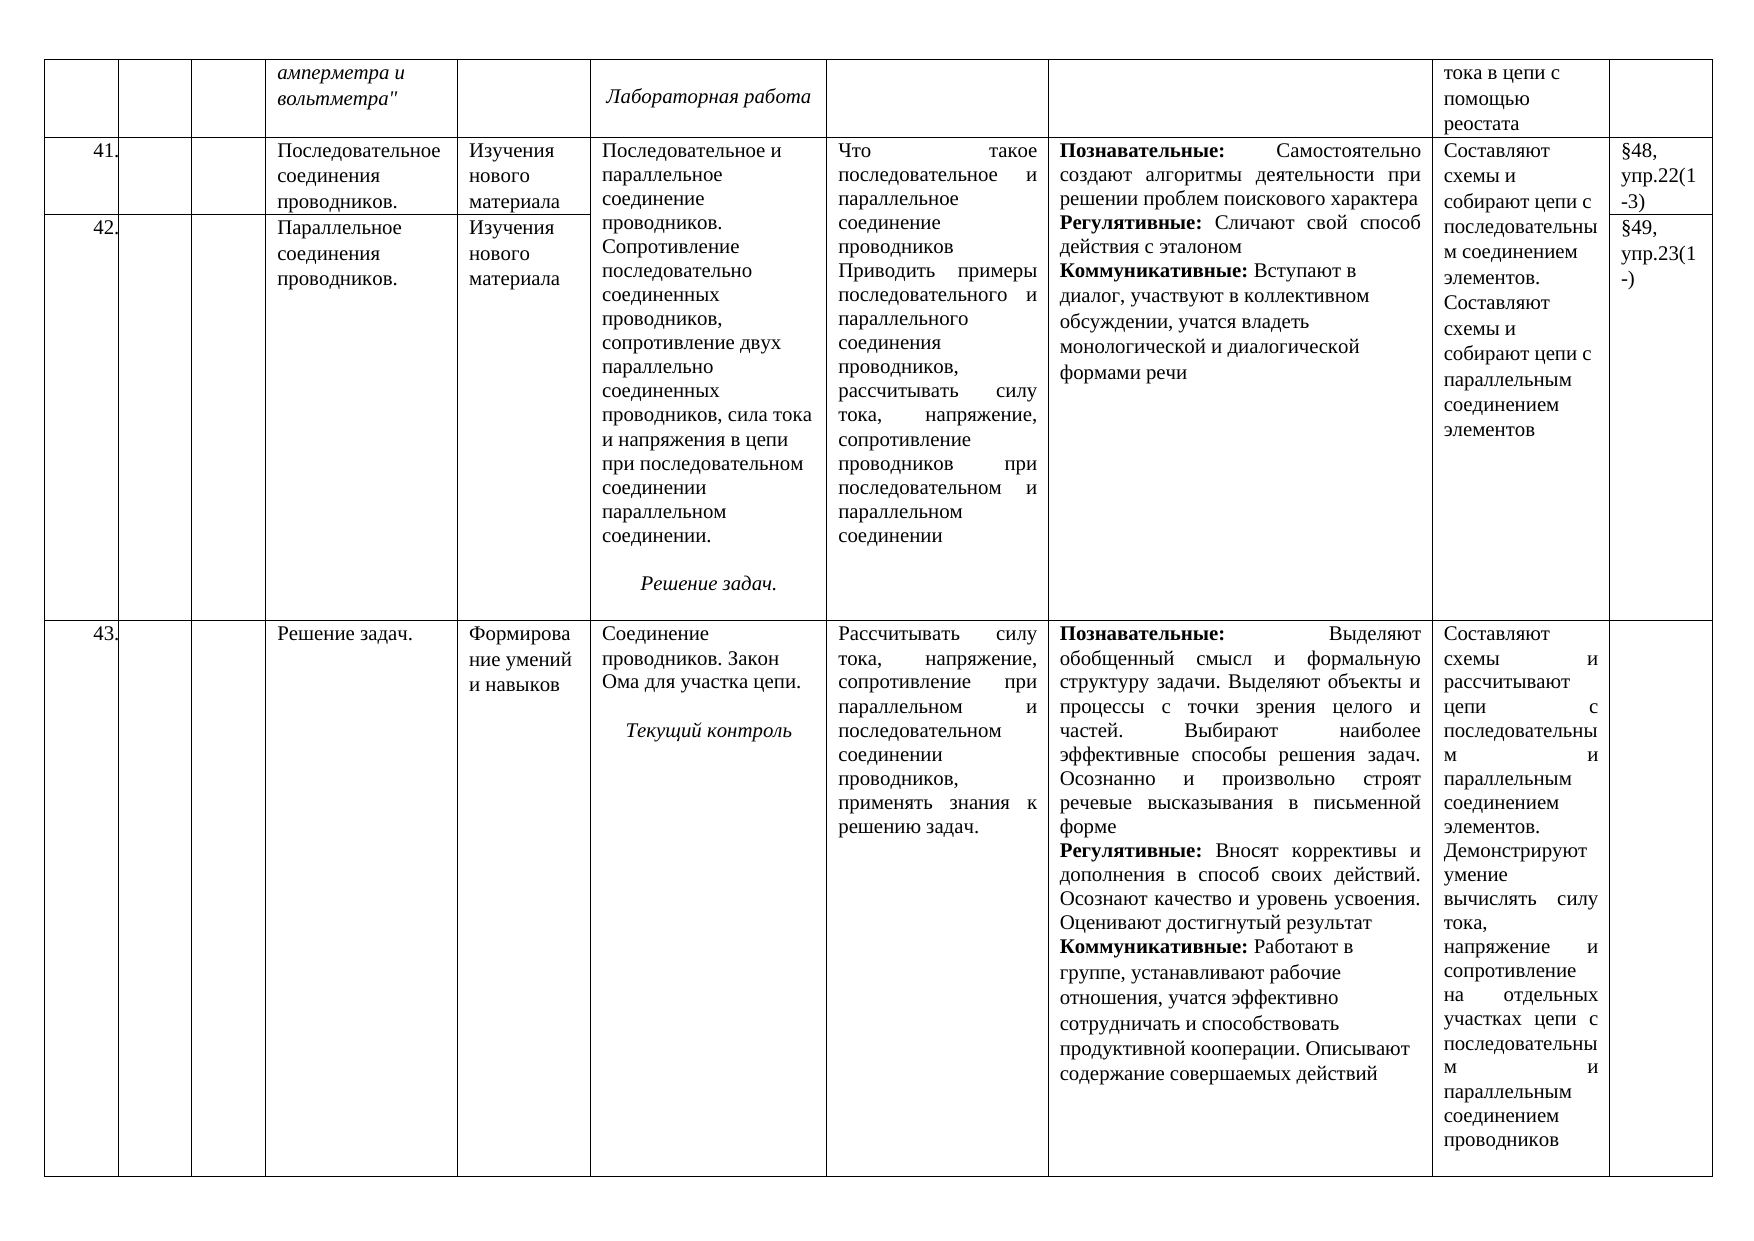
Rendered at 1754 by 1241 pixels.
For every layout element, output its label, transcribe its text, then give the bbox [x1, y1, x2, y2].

table_cell §48, упр.22(1-3) [1610, 138, 1712, 214]
table_cell [1610, 621, 1712, 1176]
table_cell §49, упр.23(1-) [1610, 215, 1712, 620]
table_cell Формирование умений и навыков [458, 621, 590, 1176]
table_cell Изучения нового материала [458, 138, 590, 214]
table_cell [119, 621, 191, 1176]
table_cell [266, 60, 457, 137]
table_cell [119, 138, 191, 214]
table_cell Составляют схемы и собирают цепи с последовательным соединением элементов. Составляют схемы и собирают цепи с параллельным соединением элементов [1433, 138, 1609, 620]
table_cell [827, 60, 1048, 137]
table_cell Что такое последовательное и параллельное соединение проводников Приводить примеры последовательного и параллельного соединения проводников, рассчитывать силу тока, напряжение, сопротивление проводников при последовательном и параллельном соединении [827, 138, 1048, 620]
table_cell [591, 60, 826, 137]
table_cell Решение задач. [266, 621, 457, 1176]
table_cell [45, 138, 118, 214]
table_cell [192, 215, 265, 620]
table_cell [192, 138, 265, 214]
table_cell Параллельное соединения проводников. [266, 215, 457, 620]
table_cell [192, 621, 265, 1176]
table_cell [1610, 60, 1712, 137]
table_cell [119, 215, 191, 620]
table_cell Последовательное соединения проводников. [266, 138, 457, 214]
table_cell Рассчитывать силу тока, напряжение, сопротивление при параллельном и последовательном соединении проводников, применять знания к решению задач. [827, 621, 1048, 1176]
table_cell Соединение проводников. Закон Ома для участка цепи. Текущий контроль [591, 621, 826, 1176]
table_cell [458, 60, 590, 137]
table_cell Последовательное и параллельное соединение проводников. Сопротивление последовательно соединенных проводников, сопротивление двух параллельно соединенных проводников, сила тока и напряжения в цепи при последовательном соединении параллельном соединении. Решение задач. [591, 138, 826, 620]
table_cell Познавательные: Выделяют обобщенный смысл и формальную структуру задачи. Выделяют объекты и процессы с точки зрения целого и частей. Выбирают наиболее эффективные способы решения задач. Осознанно и произвольно строят речевые высказывания в письменной форме Регулятивные: Вносят коррективы и дополнения в способ своих действий. Осознают качество и уровень усвоения. Оценивают достигнутый результат Коммуникативные: Работают в группе, устанавливают рабочие отношения, учатся эффективно сотрудничать и способствовать продуктивной кооперации. Описывают содержание совершаемых действий [1049, 621, 1432, 1176]
table_cell [45, 621, 118, 1176]
table_cell Составляют схемы и рассчитывают цепи с последовательным и параллельным соединением элементов. Демонстрируют умение вычислять силу тока, напряжение и сопротивление на отдельных участках цепи с последовательным и параллельным соединением проводников [1433, 621, 1609, 1176]
table_cell Познавательные: Самостоятельно создают алгоритмы деятельности при решении проблем поискового характера Регулятивные: Сличают свой способ действия с эталоном Коммуникативные: Вступают в диалог, участвуют в коллективном обсуждении, учатся владеть монологической и диалогической формами речи [1049, 138, 1432, 620]
table_cell Изучения нового материала [458, 215, 590, 620]
table_cell [45, 215, 118, 620]
table_cell [192, 60, 265, 137]
table_cell [45, 60, 118, 137]
table_cell [119, 60, 191, 137]
